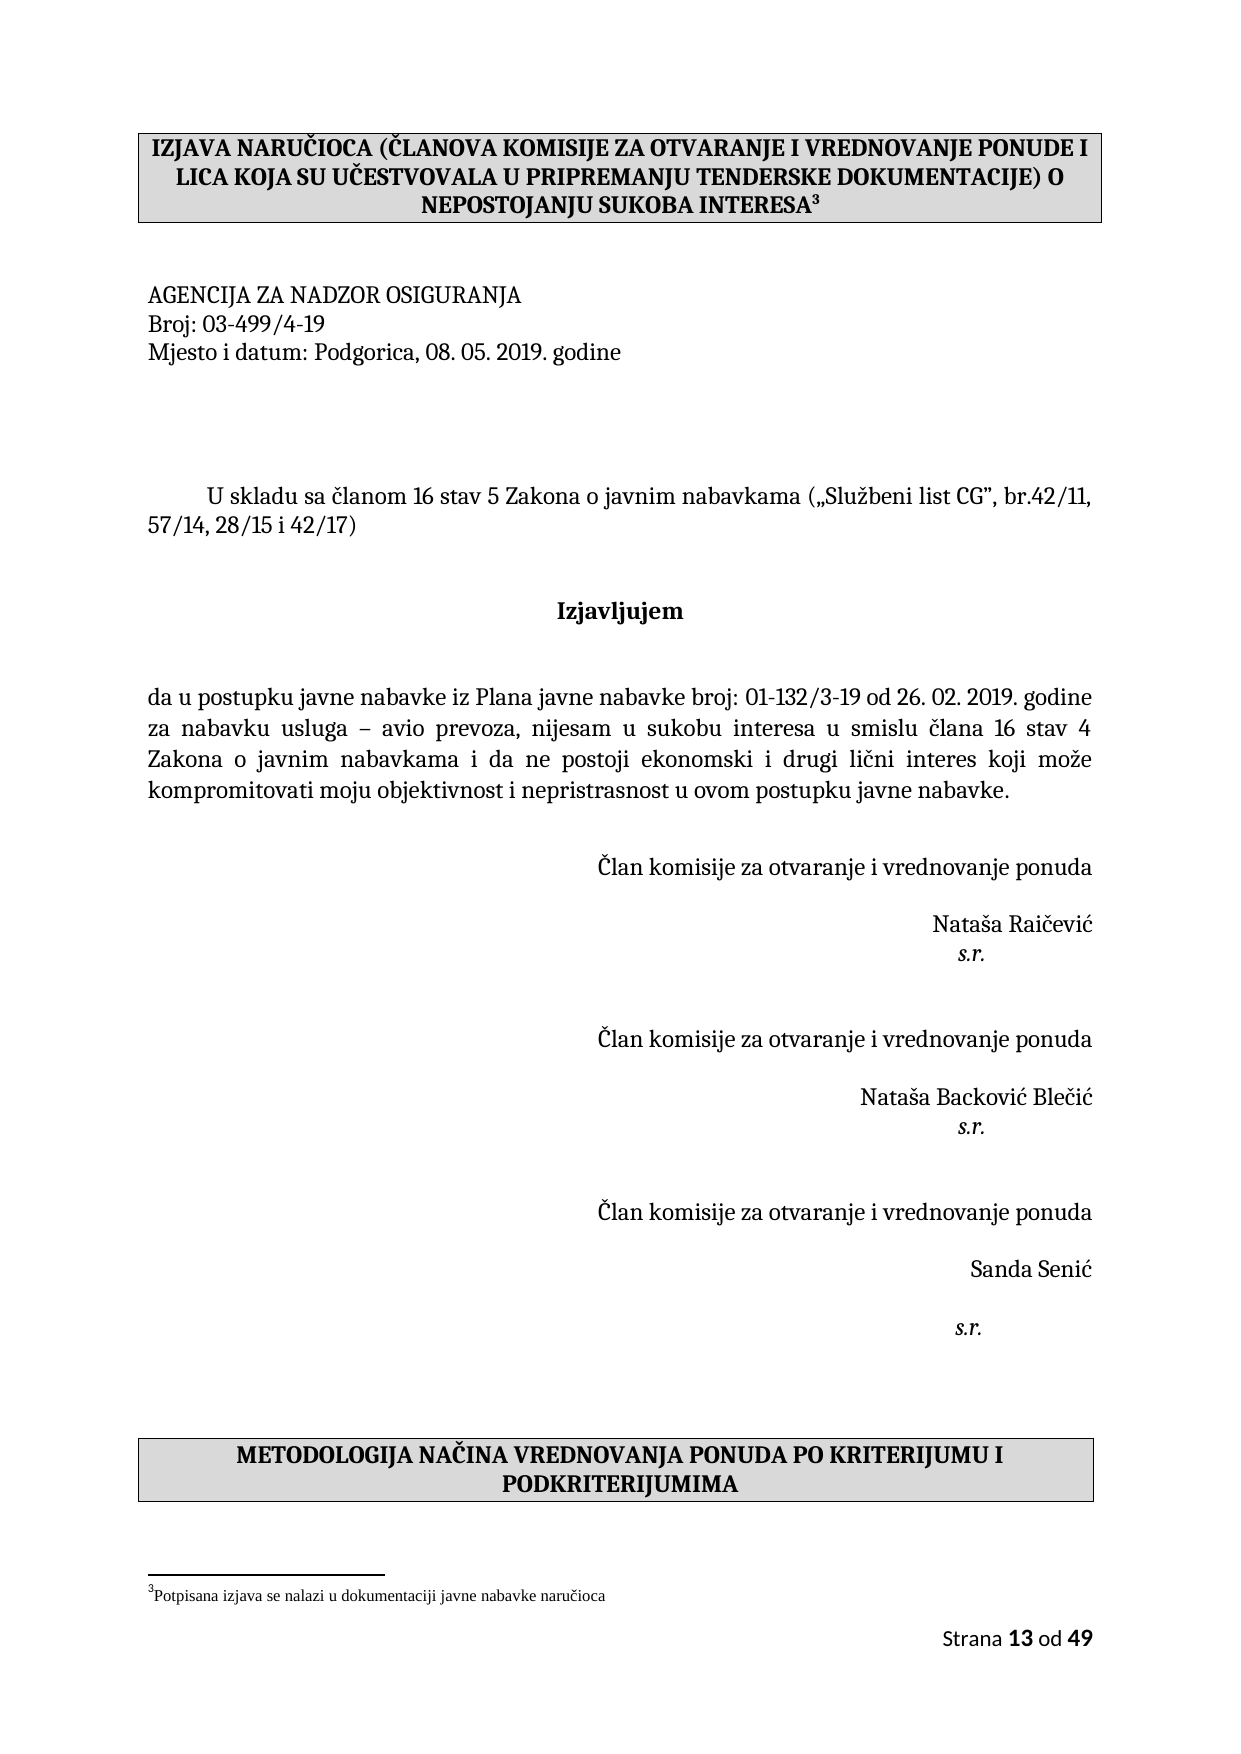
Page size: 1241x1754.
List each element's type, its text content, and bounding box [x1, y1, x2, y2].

text Nataša Raičević [148, 910, 1093, 939]
text s.r. [148, 1112, 1093, 1140]
text Sanda Senić [148, 1255, 1093, 1284]
text da u postupku javne nabavke iz Plana javne nabavke broj: 01-132/3-19 od 26. 02. 2019. godine za nabavku usluga – avio prevoza, nijesam u sukobu interesa u smislu člana 16 stav 4 Zakona o javnim nabavkama i da ne postoji ekonomski i drugi lični interes koji može kompromitovati moju objektivnost i nepristrasnost u ovom postupku javne nabavke. [148, 683, 1093, 805]
text s.r. [148, 939, 1093, 968]
text Izjavljujem [148, 597, 1093, 626]
text IZJAVA NARUČIOCA (ČLANOVA KOMISIJE ZA OTVARANJE I VREDNOVANJE PONUDE I LICA KOJA SU UČESTVOVALA U PRIPREMANJU TENDERSKE DOKUMENTACIJE) O NEPOSTOJANJU SUKOBA INTERESA [139, 134, 1101, 222]
text Nataša Backović Blečić [148, 1083, 1093, 1112]
text Član komisije za otvaranje i vrednovanje ponuda [148, 853, 1093, 882]
text Član komisije za otvaranje i vrednovanje ponuda [148, 1198, 1093, 1227]
text Mjesto i datum: Podgorica, 08. 05. 2019. godine [148, 338, 1093, 367]
text Član komisije za otvaranje i vrednovanje ponuda [148, 1025, 1093, 1054]
text AGENCIJA ZA NADZOR OSIGURANJA [148, 281, 1093, 309]
text METODOLOGIJA NAČINA VREDNOVANJA PONUDA PO KRITERIJUMU I PODKRITERIJUMIMA [139, 1439, 1093, 1501]
text U skladu sa članom 16 stav 5 Zakona o javnim nabavkama („Službeni list CG”, br.42/11, 57/14, 28/15 i 42/17) [148, 482, 1093, 539]
text s.r. [148, 1313, 1093, 1342]
text Broj: 03-499/4-19 [148, 309, 1093, 338]
